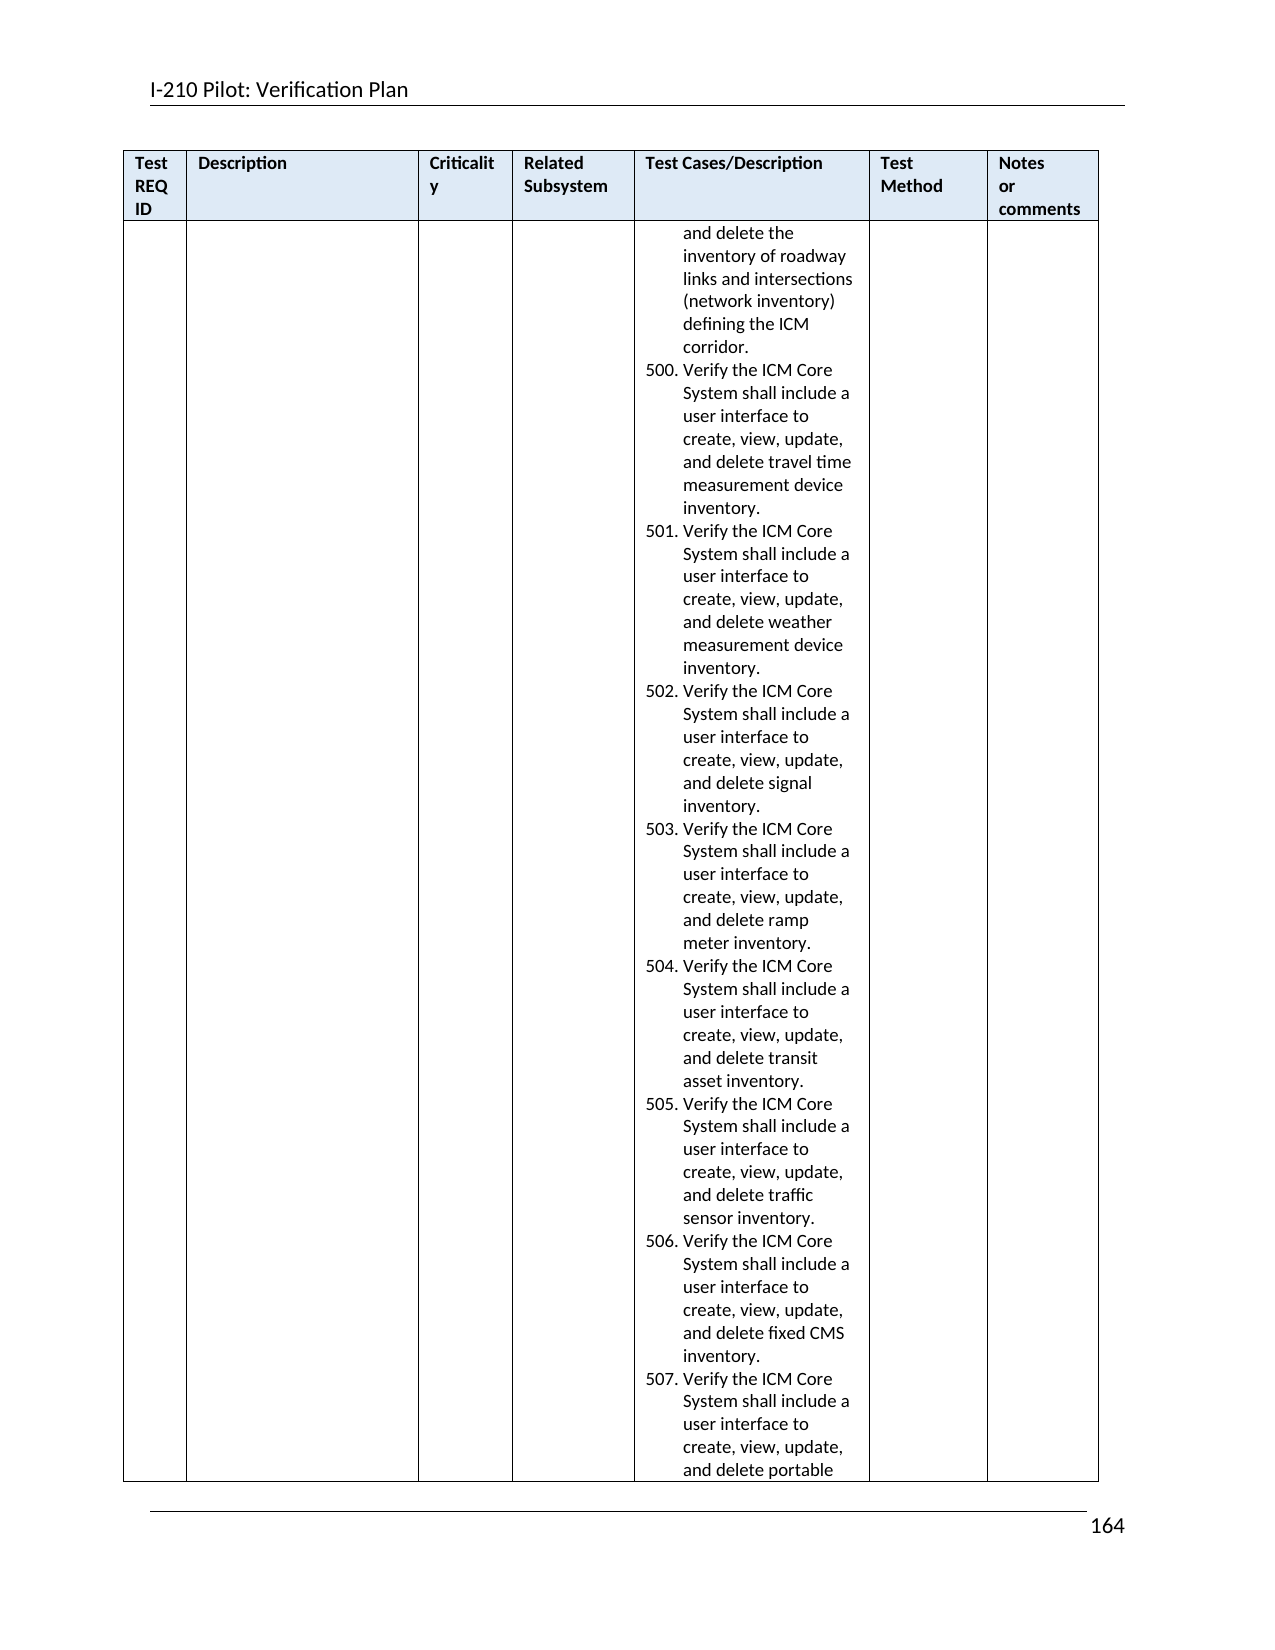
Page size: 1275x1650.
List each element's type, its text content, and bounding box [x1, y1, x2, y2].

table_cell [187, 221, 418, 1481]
table_header Description [187, 151, 418, 220]
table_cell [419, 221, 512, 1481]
table_header Test Method [870, 151, 987, 220]
table_header Test Cases/Description [635, 151, 869, 220]
table_header Test REQ ID [124, 151, 186, 220]
table_header Criticality [419, 151, 512, 220]
table_header Related Subsystem [513, 151, 634, 220]
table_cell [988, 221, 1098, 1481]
table_header Notes or comments [988, 151, 1098, 220]
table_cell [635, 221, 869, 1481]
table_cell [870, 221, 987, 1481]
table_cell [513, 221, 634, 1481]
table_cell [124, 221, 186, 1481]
